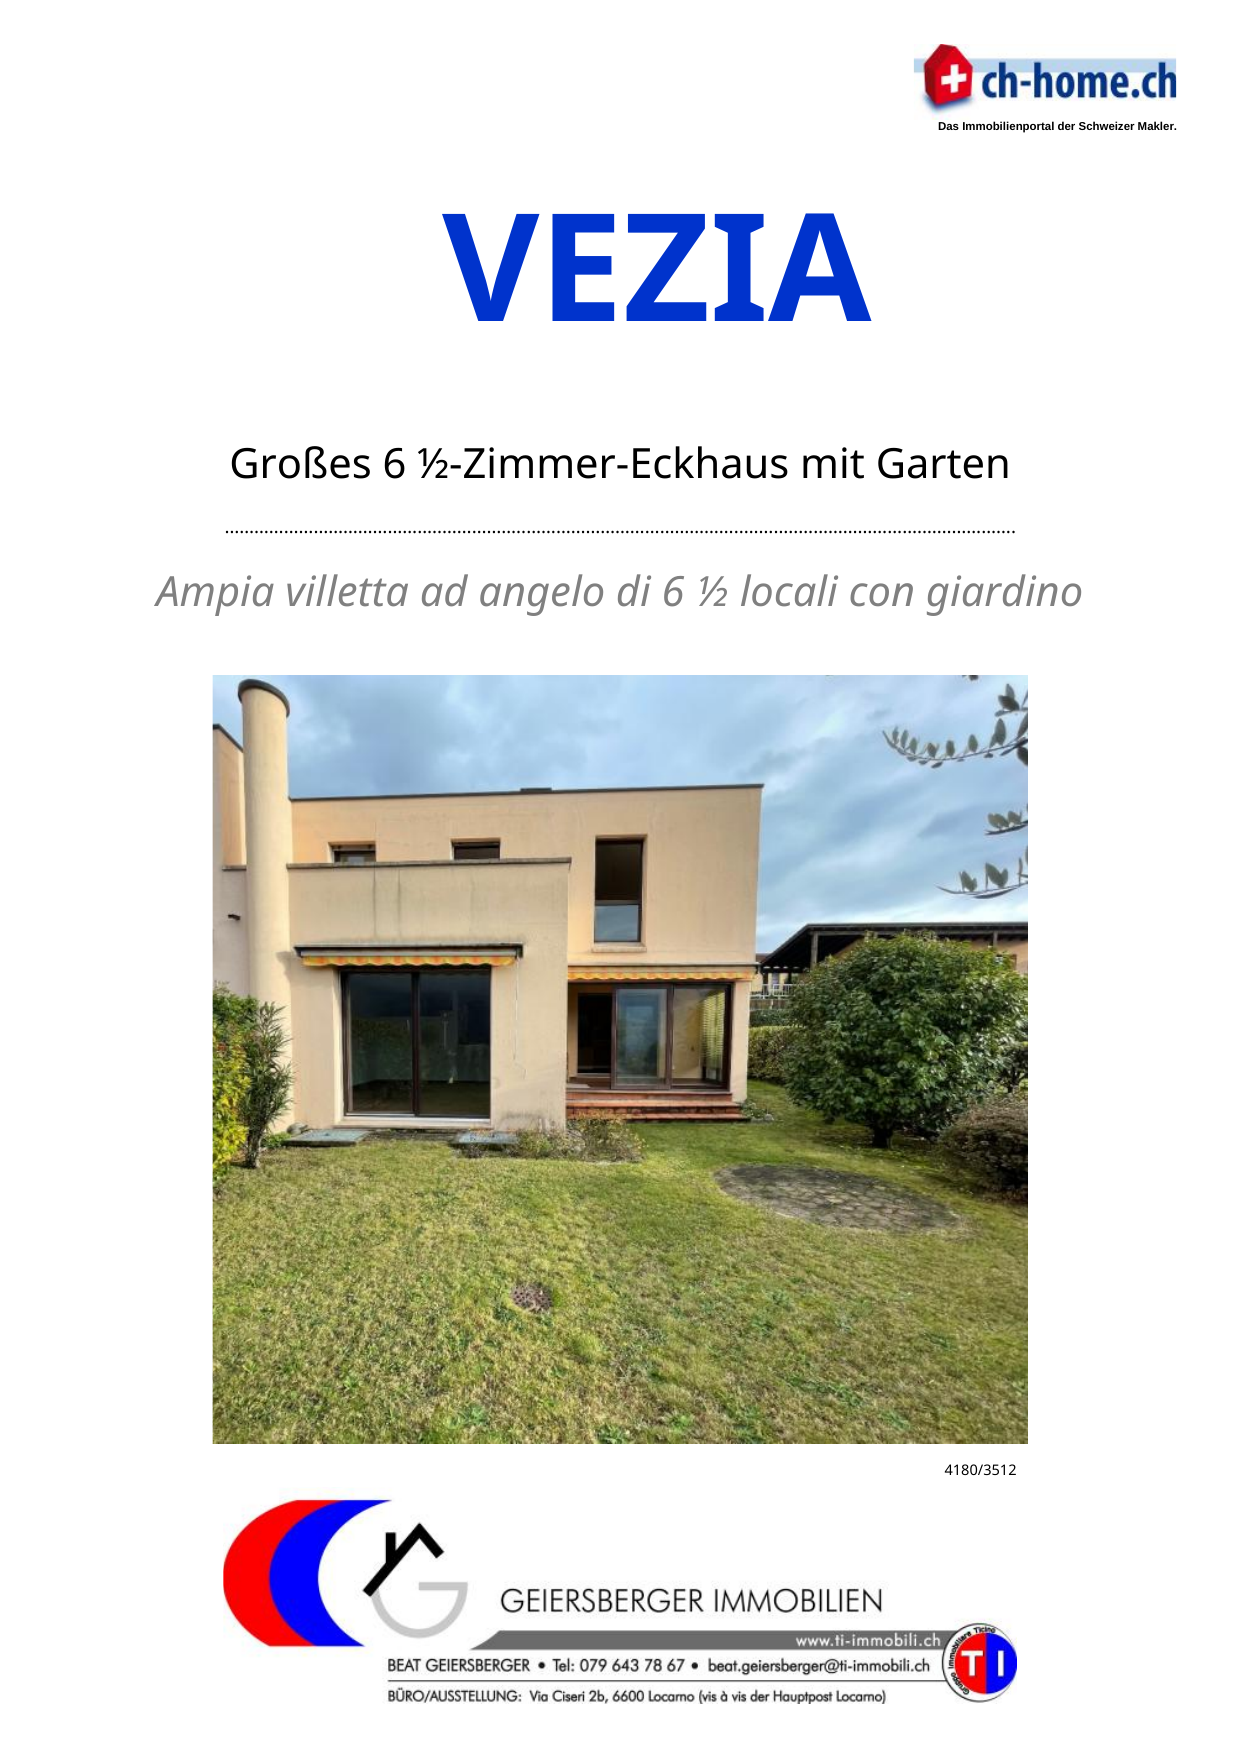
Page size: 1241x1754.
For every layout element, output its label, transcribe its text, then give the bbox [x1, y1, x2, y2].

picture [913, 44, 1177, 120]
picture [223, 1487, 1017, 1704]
picture [212, 675, 1028, 1444]
title ……………………………………..……………..……………………………………..………..…………………….………………. [118, 513, 1122, 539]
text VEZIA [118, 161, 1122, 366]
title Ampia villetta ad angelo di 6 ½ locali con giardino [118, 561, 1122, 618]
title Großes 6 ½-Zimmer-Eckhaus mit Garten [118, 434, 1122, 490]
title 4180/3512 [708, 1460, 1078, 1480]
